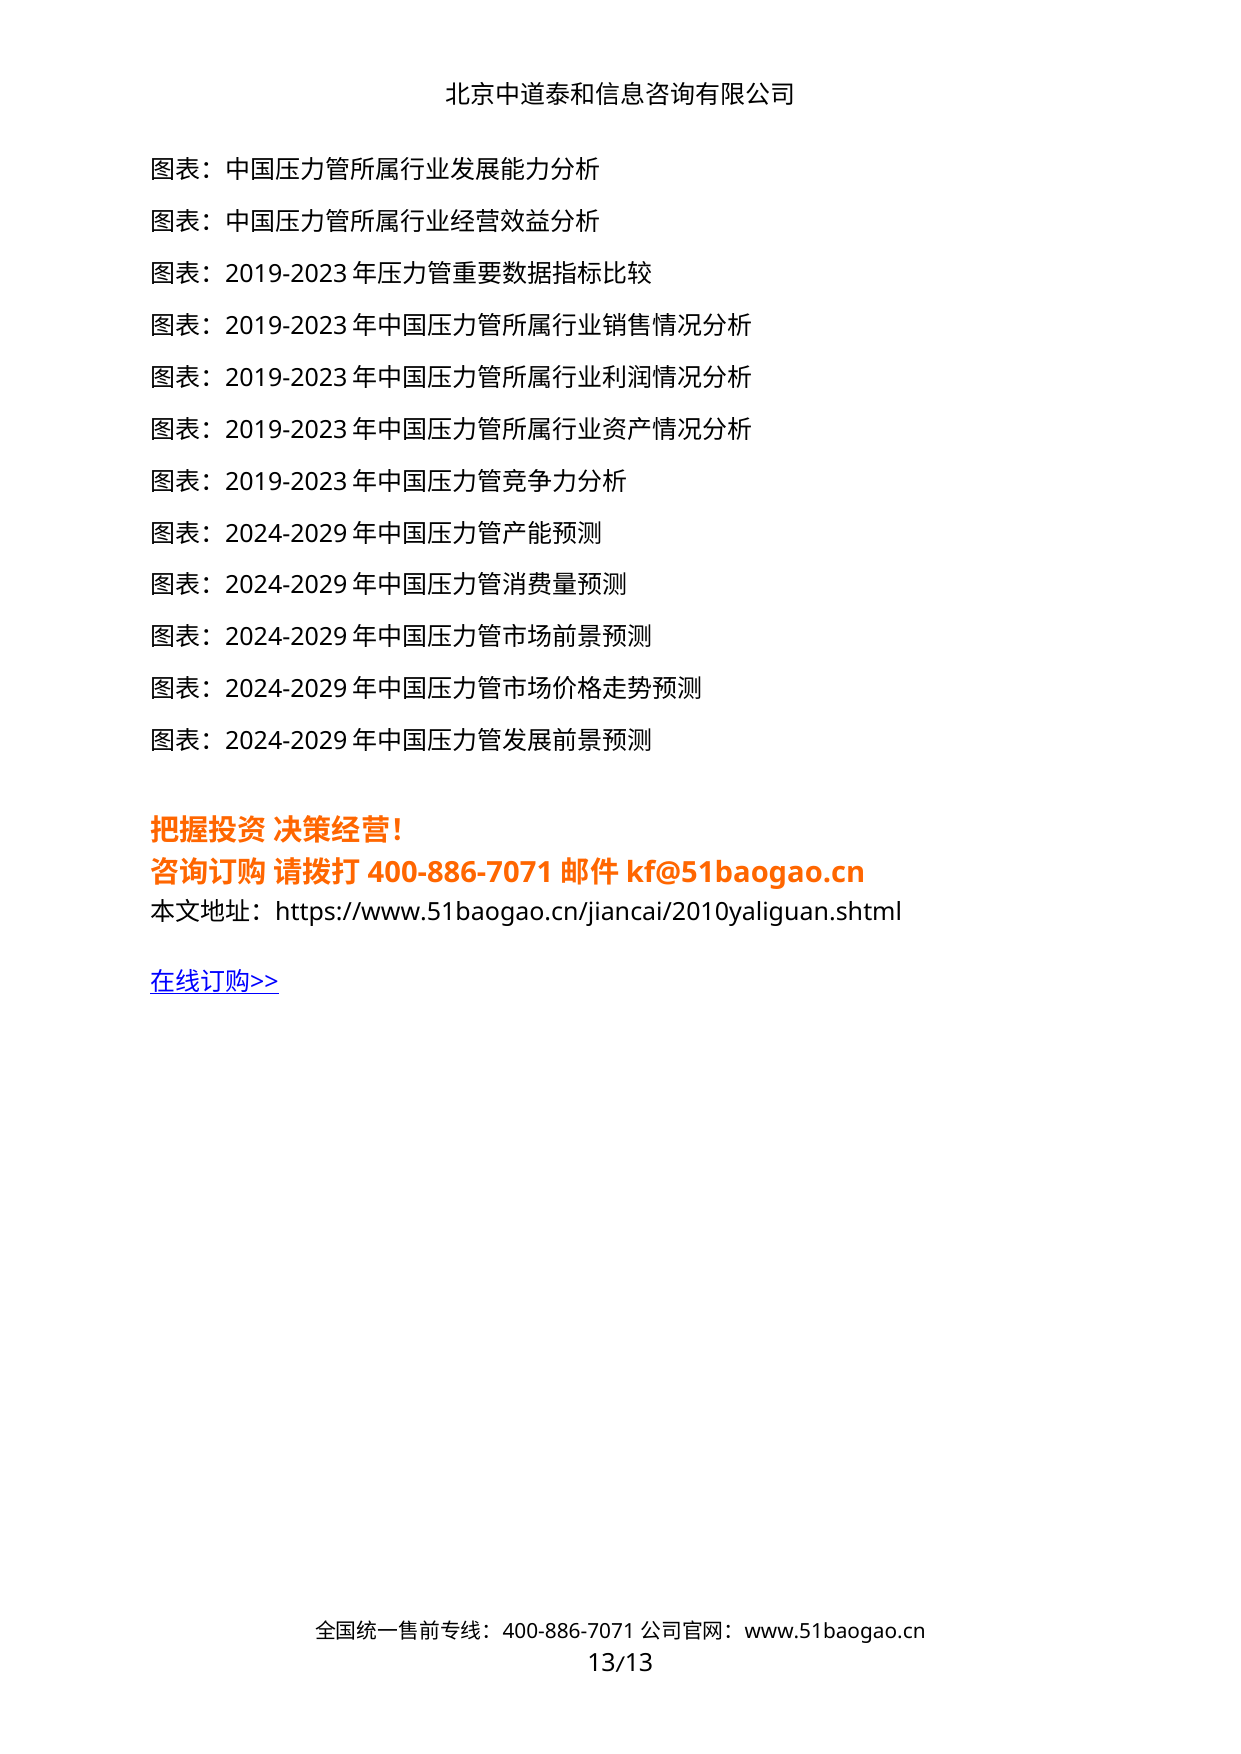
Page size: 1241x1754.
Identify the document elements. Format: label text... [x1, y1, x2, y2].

text 图表：2024-2029年中国压力管消费量预测 [150, 565, 1090, 601]
text 把握投资 决策经营！咨询订购 请拨打 400-886-7071 邮件 kf@51baogao.cn本文地址：https://www.51baogao.cn/jiancai/2010yaliguan.shtml [150, 772, 1090, 927]
text 图表：2019-2023年压力管重要数据指标比较 [150, 254, 1090, 290]
text 图表：中国压力管所属行业发展能力分析 [150, 150, 1090, 186]
text 图表：2019-2023年中国压力管所属行业利润情况分析 [150, 357, 1090, 394]
text 图表：2024-2029年中国压力管市场前景预测 [150, 617, 1090, 653]
text 图表：2024-2029年中国压力管发展前景预测 [150, 721, 1090, 757]
text 在线订购>> [150, 927, 1090, 998]
text 图表：中国压力管所属行业经营效益分析 [150, 202, 1090, 238]
text 图表：2024-2029年中国压力管市场价格走势预测 [150, 669, 1090, 705]
text 图表：2019-2023年中国压力管所属行业销售情况分析 [150, 306, 1090, 342]
text 图表：2019-2023年中国压力管竞争力分析 [150, 461, 1090, 497]
text 图表：2024-2029年中国压力管产能预测 [150, 513, 1090, 549]
text 图表：2019-2023年中国压力管所属行业资产情况分析 [150, 409, 1090, 446]
